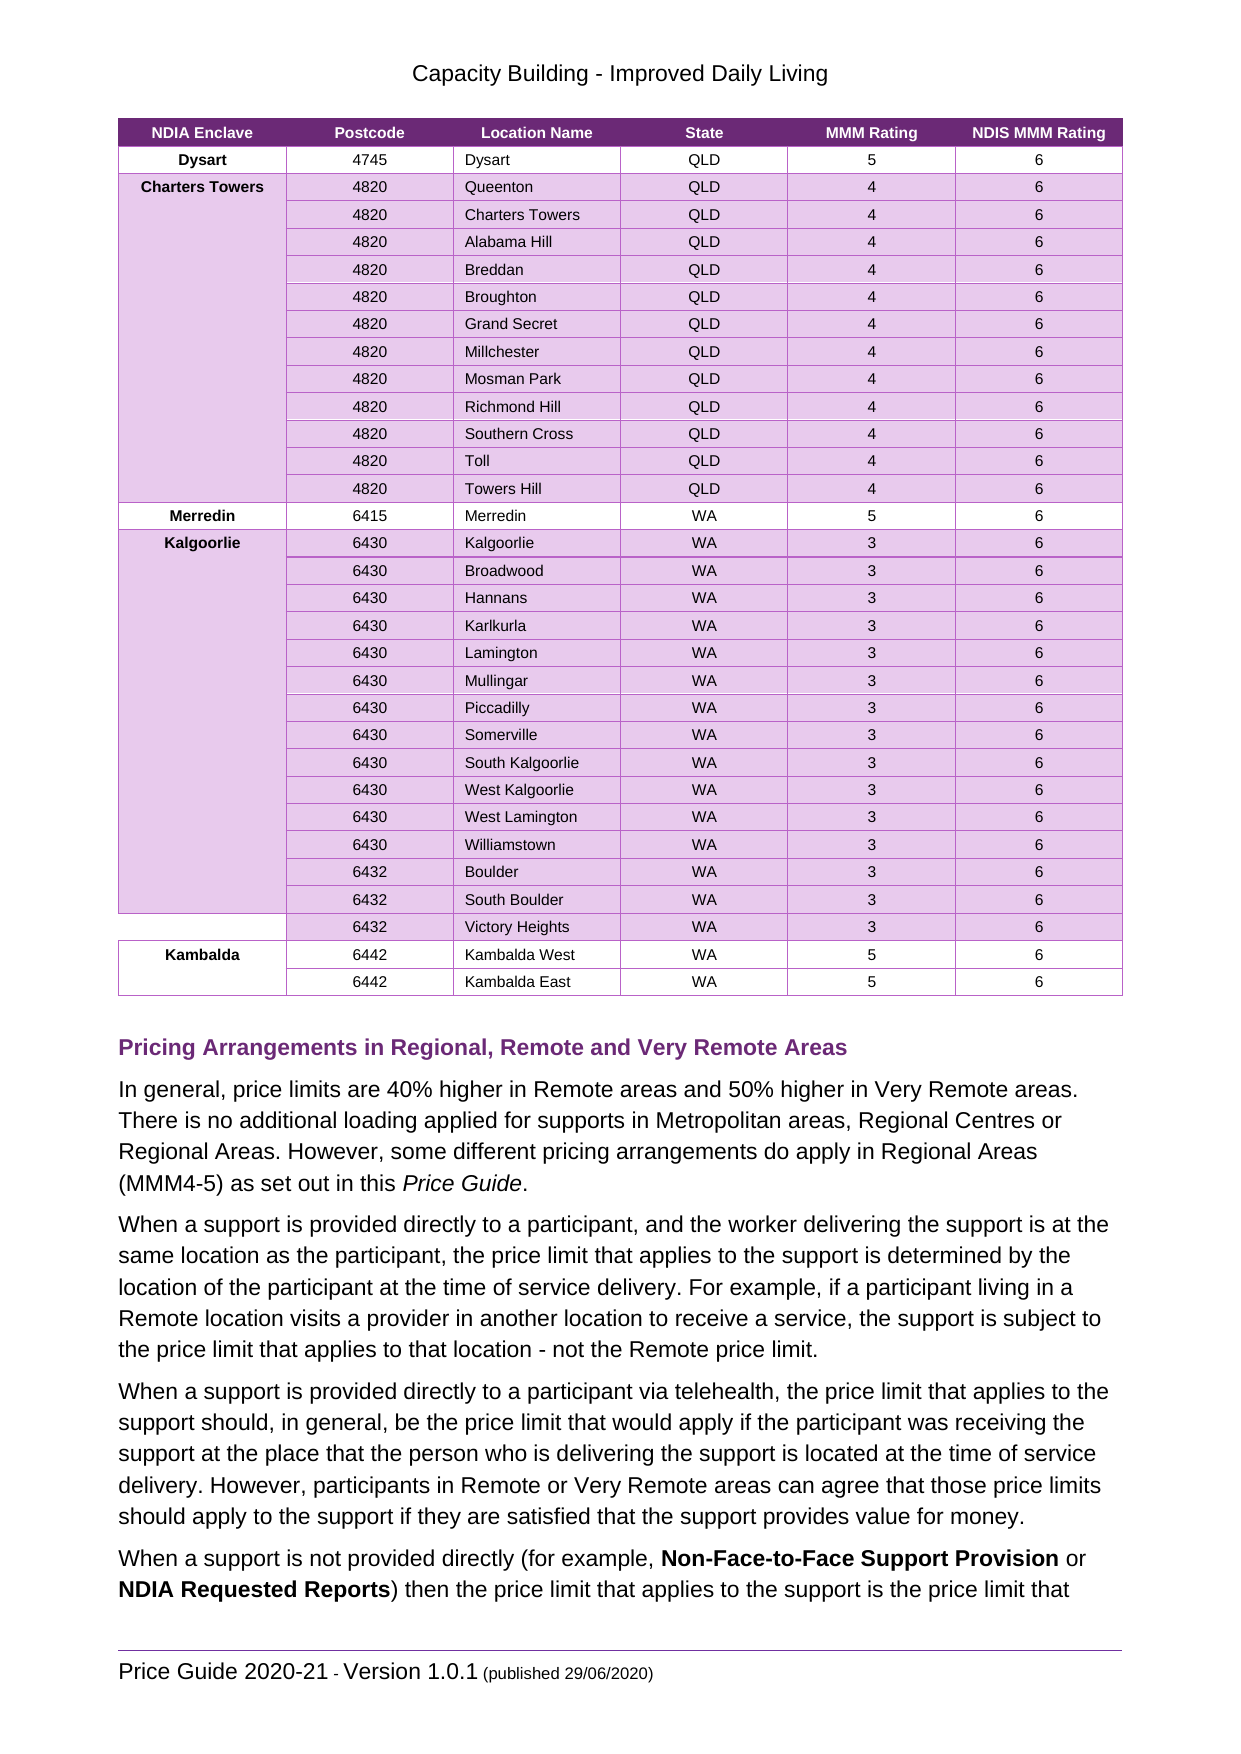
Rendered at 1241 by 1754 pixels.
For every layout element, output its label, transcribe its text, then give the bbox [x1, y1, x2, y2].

table_cell 6 [956, 640, 1122, 666]
table_cell WA [621, 859, 787, 885]
table_cell 3 [788, 667, 955, 693]
table_cell 6 [956, 393, 1122, 419]
table_cell 3 [788, 749, 955, 776]
table_cell 6 [956, 777, 1122, 803]
table_cell Toll [454, 448, 620, 474]
table_cell QLD [621, 338, 787, 365]
table_cell Karlkurla [454, 612, 620, 639]
table_cell Dysart [454, 147, 620, 173]
table_cell 6 [956, 667, 1122, 693]
table_cell Towers Hill [454, 475, 620, 502]
table_cell WA [621, 585, 787, 611]
table_cell WA [621, 969, 787, 995]
table_cell 3 [788, 530, 955, 556]
table_cell 6 [956, 174, 1122, 200]
table_cell Victory Heights [454, 914, 620, 940]
table_cell 6 [956, 448, 1122, 474]
table_cell 6430 [287, 777, 453, 803]
table_cell 6 [956, 530, 1122, 556]
table_cell QLD [621, 201, 787, 228]
table_cell Queenton [454, 174, 620, 200]
table_cell 6 [956, 695, 1122, 721]
table_cell Hannans [454, 585, 620, 611]
table_header Postcode [287, 119, 453, 146]
table_cell Broadwood [454, 558, 620, 584]
table_cell 4 [788, 475, 955, 502]
table_cell 6 [956, 969, 1122, 995]
table_cell 6 [956, 914, 1122, 940]
table_cell 4 [788, 311, 955, 337]
table_cell QLD [621, 393, 787, 419]
table_cell Kambalda West [454, 941, 620, 967]
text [118, 1539, 1122, 1602]
table_cell 4 [788, 201, 955, 228]
table_cell 6442 [287, 941, 453, 967]
table_cell 3 [788, 914, 955, 940]
table_cell WA [621, 804, 787, 830]
table_cell 6 [956, 612, 1122, 639]
table_cell Mullingar [454, 667, 620, 693]
table_cell Mosman Park [454, 366, 620, 392]
table_cell 6 [956, 475, 1122, 502]
table_cell 4820 [287, 448, 453, 474]
table_cell WA [621, 530, 787, 556]
table_cell 4820 [287, 421, 453, 447]
table_cell 6432 [287, 886, 453, 913]
table_header NDIS MMM Rating [956, 119, 1122, 146]
table_cell 6 [956, 201, 1122, 228]
table_cell 6 [956, 311, 1122, 337]
table_cell WA [621, 777, 787, 803]
table_cell 6 [956, 831, 1122, 858]
table_cell 3 [788, 722, 955, 748]
table_cell 6430 [287, 585, 453, 611]
text When a support is provided directly to a participant via telehealth, the price limit that applies to the support should, in general, be the price limit that would apply if the participant was receiving the support at the place that the person who is delivering the support is located at the time of service delivery. However, participants in Remote or Very Remote areas can agree that those price limits should apply to the support if they are satisfied that the support provides value for money. [118, 1373, 1122, 1529]
subtitle Pricing Arrangements in Regional, Remote and Very Remote Areas [118, 1029, 1122, 1060]
table_header Location Name [454, 119, 620, 146]
table_cell 6430 [287, 612, 453, 639]
table_cell 4820 [287, 284, 453, 310]
table_cell WA [621, 695, 787, 721]
table_cell WA [621, 831, 787, 858]
table_cell 4745 [287, 147, 453, 173]
table_cell QLD [621, 284, 787, 310]
table_cell Millchester [454, 338, 620, 365]
table_cell 6415 [287, 503, 453, 529]
table_cell 6432 [287, 914, 453, 940]
table_cell 4 [788, 256, 955, 282]
table_cell Charters Towers [454, 201, 620, 228]
table_cell WA [621, 914, 787, 940]
table_cell 4820 [287, 256, 453, 282]
table_cell 6430 [287, 667, 453, 693]
table_cell 6430 [287, 530, 453, 556]
table_cell 6432 [287, 859, 453, 885]
table_cell 6 [956, 804, 1122, 830]
table_cell West Kalgoorlie [454, 777, 620, 803]
table_cell Merredin [454, 503, 620, 529]
table_cell 6430 [287, 722, 453, 748]
table_cell Somerville [454, 722, 620, 748]
table_cell WA [621, 941, 787, 967]
table_cell 5 [788, 941, 955, 967]
table_cell Southern Cross [454, 421, 620, 447]
table_cell 4 [788, 448, 955, 474]
table_cell 6 [956, 749, 1122, 776]
table_cell Breddan [454, 256, 620, 282]
table_cell WA [621, 667, 787, 693]
text When a support is provided directly to a participant, and the worker delivering the support is at the same location as the participant, the price limit that applies to the support is determined by the location of the participant at the time of service delivery. For example, if a participant living in a Remote location visits a provider in another location to receive a service, the support is subject to the price limit that applies to that location - not the Remote price limit. [118, 1206, 1122, 1362]
table_cell 6430 [287, 831, 453, 858]
table_cell 4 [788, 338, 955, 365]
table_cell QLD [621, 147, 787, 173]
table_header State [621, 119, 787, 146]
table_cell 6 [956, 256, 1122, 282]
table_cell Charters Towers [119, 174, 286, 502]
table_cell 4820 [287, 201, 453, 228]
table_cell WA [621, 503, 787, 529]
table_cell 3 [788, 585, 955, 611]
table_cell 4 [788, 229, 955, 255]
table_cell 4820 [287, 229, 453, 255]
table_cell 3 [788, 695, 955, 721]
table_cell 6430 [287, 804, 453, 830]
table_cell West Lamington [454, 804, 620, 830]
table_cell WA [621, 722, 787, 748]
table_cell 6 [956, 338, 1122, 365]
table_cell South Boulder [454, 886, 620, 913]
table_cell QLD [621, 366, 787, 392]
table_cell QLD [621, 311, 787, 337]
table_cell 3 [788, 558, 955, 584]
table_cell 6 [956, 421, 1122, 447]
table_cell Richmond Hill [454, 393, 620, 419]
table_cell 3 [788, 640, 955, 666]
table_cell 3 [788, 831, 955, 858]
table_header MMM Rating [788, 119, 955, 146]
table_cell 4820 [287, 174, 453, 200]
table_cell 4 [788, 174, 955, 200]
table_cell Broughton [454, 284, 620, 310]
table_cell 4820 [287, 393, 453, 419]
table_cell 6430 [287, 695, 453, 721]
table_cell 5 [788, 147, 955, 173]
table_cell 4 [788, 393, 955, 419]
table_cell 6430 [287, 558, 453, 584]
table_cell QLD [621, 421, 787, 447]
table_cell 6 [956, 558, 1122, 584]
table_cell WA [621, 558, 787, 584]
table_cell 4820 [287, 338, 453, 365]
table_cell 6 [956, 503, 1122, 529]
table_cell 6442 [287, 969, 453, 995]
table_cell 3 [788, 804, 955, 830]
table_cell Kambalda [119, 941, 286, 995]
table_cell 4 [788, 366, 955, 392]
table_cell 6 [956, 147, 1122, 173]
table_cell Kalgoorlie [454, 530, 620, 556]
table_cell Kalgoorlie [119, 530, 286, 913]
table_cell 6 [956, 366, 1122, 392]
table_cell QLD [621, 475, 787, 502]
table_cell 3 [788, 859, 955, 885]
table_cell 3 [788, 886, 955, 913]
table_cell Merredin [119, 503, 286, 529]
table_cell WA [621, 886, 787, 913]
table_cell 4 [788, 284, 955, 310]
table_cell Williamstown [454, 831, 620, 858]
table_cell 6 [956, 941, 1122, 967]
table_cell 6 [956, 859, 1122, 885]
table_cell 6 [956, 585, 1122, 611]
table_cell 6430 [287, 640, 453, 666]
table_cell 6 [956, 722, 1122, 748]
table_cell Lamington [454, 640, 620, 666]
table_header NDIA Enclave [119, 119, 286, 146]
table_cell 6 [956, 229, 1122, 255]
table_cell 3 [788, 612, 955, 639]
table_cell South Kalgoorlie [454, 749, 620, 776]
table_cell QLD [621, 229, 787, 255]
table_cell QLD [621, 256, 787, 282]
table_cell 6430 [287, 749, 453, 776]
table_cell 4 [788, 421, 955, 447]
table_cell WA [621, 640, 787, 666]
table_cell Dysart [119, 147, 286, 173]
table_cell Piccadilly [454, 695, 620, 721]
table_cell 6 [956, 284, 1122, 310]
table_cell 4820 [287, 475, 453, 502]
table_cell 3 [788, 777, 955, 803]
table_cell WA [621, 749, 787, 776]
table_cell WA [621, 612, 787, 639]
table_cell QLD [621, 174, 787, 200]
table_cell Alabama Hill [454, 229, 620, 255]
table_cell 4820 [287, 311, 453, 337]
table_cell 5 [788, 503, 955, 529]
table_cell 4820 [287, 366, 453, 392]
table_cell 5 [788, 969, 955, 995]
table_cell Boulder [454, 859, 620, 885]
table_cell 6 [956, 886, 1122, 913]
table_cell QLD [621, 448, 787, 474]
table_cell Grand Secret [454, 311, 620, 337]
table_cell Kambalda East [454, 969, 620, 995]
text In general, price limits are 40% higher in Remote areas and 50% higher in Very Remote areas. There is no additional loading applied for supports in Metropolitan areas, Regional Centres or Regional Areas. However, some different pricing arrangements do apply in Regional Areas (MMM4-5) as set out in this Price Guide. [118, 1071, 1122, 1196]
